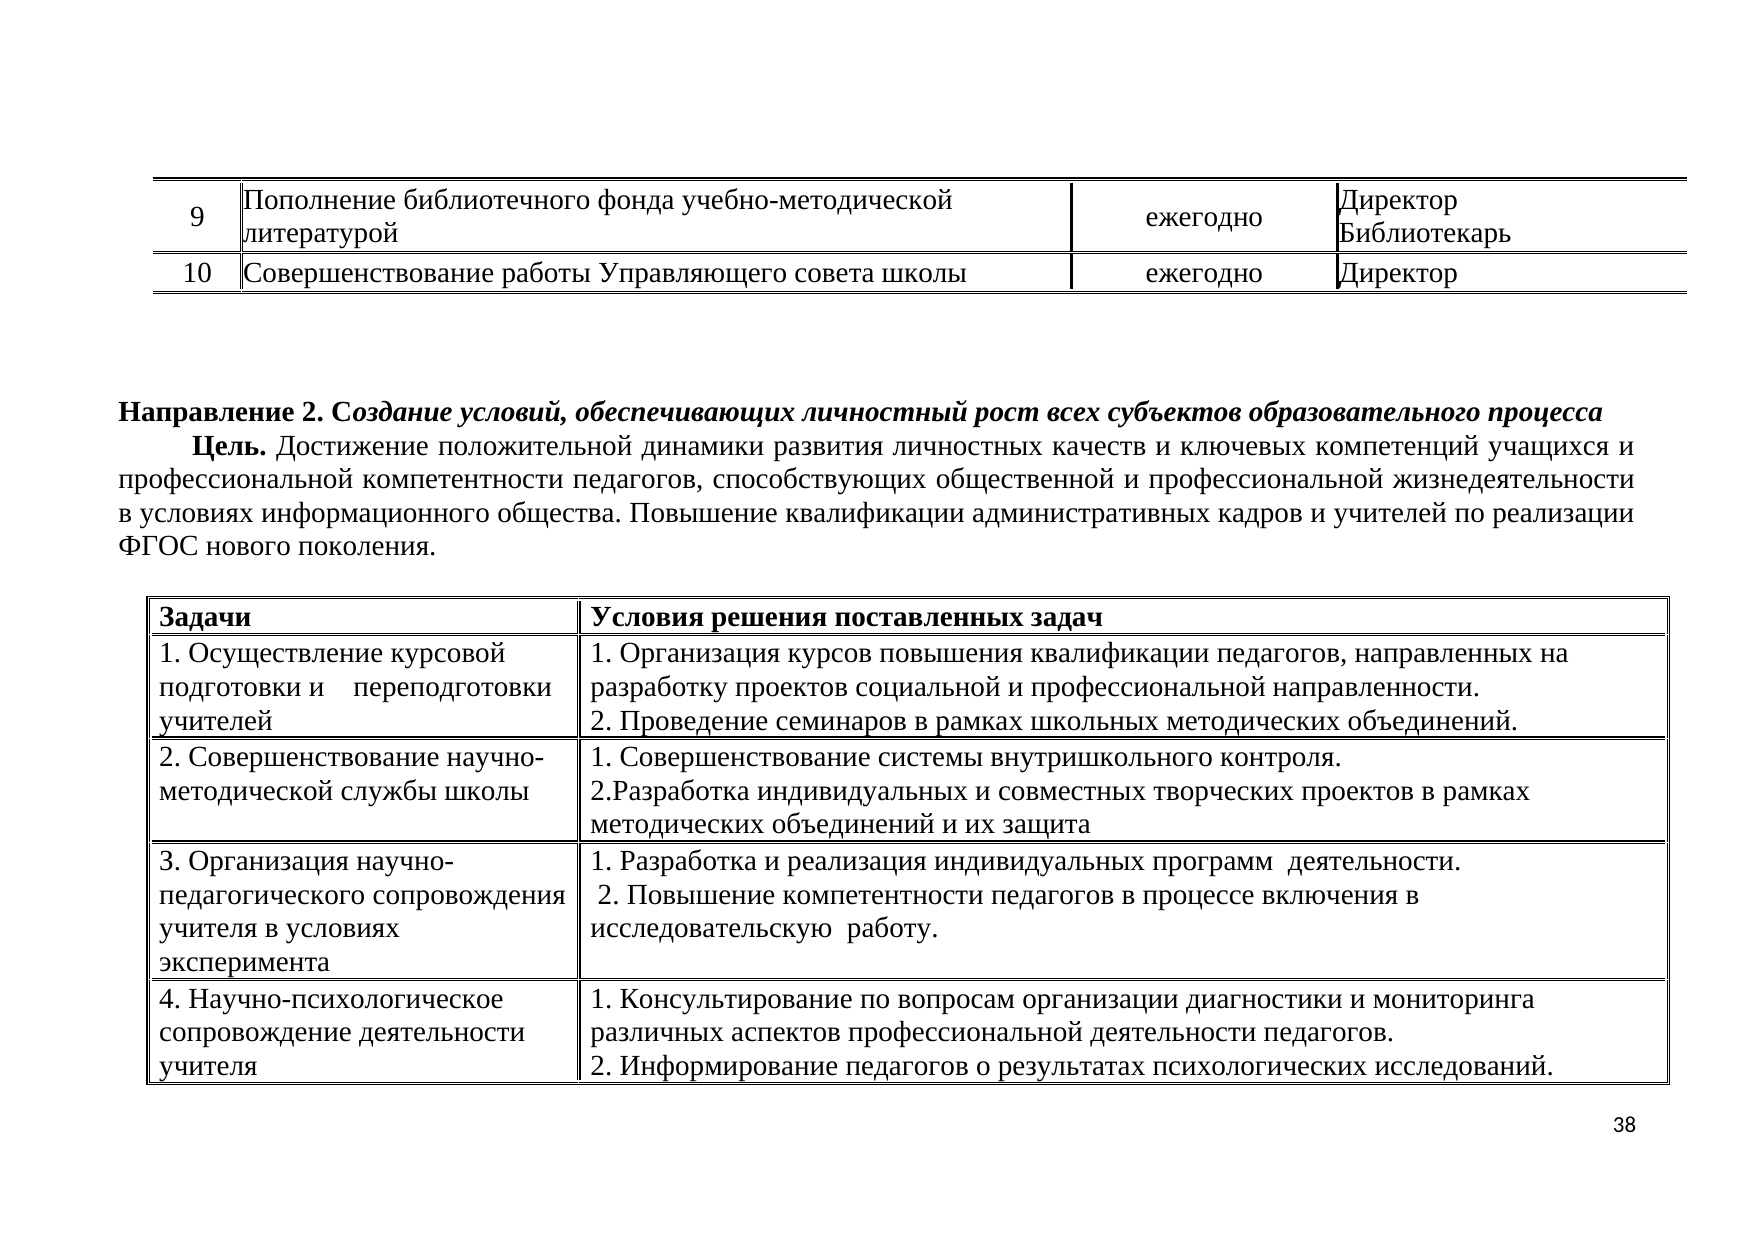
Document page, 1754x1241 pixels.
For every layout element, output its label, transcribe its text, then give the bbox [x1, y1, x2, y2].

table_cell Совершенствование работы Управляющего совета школы [241, 254, 1071, 291]
table_cell 9 [153, 181, 241, 251]
table_cell 1. Разработка и реализация индивидуальных программ деятельности. 2. Повышение компетентности педагогов в процессе включения в исследовательскую работу. [581, 840, 1667, 977]
text Направление 2. Создание условий, обеспечивающих личностный рост всех субъектов образовательного процесса [118, 394, 1636, 428]
table_cell 2. Совершенствование научно-методической службы школы [150, 736, 577, 840]
table_header Задачи [148, 597, 579, 632]
table_cell 1. Совершенствование системы внутришкольного контроля. 2.Разработка индивидуальных и совместных творческих проектов в рамках методических объединений и их защита [581, 736, 1667, 840]
table_cell ежегодно [1071, 254, 1337, 291]
table_cell З. Организация научно- педагогического сопровождения учителя в условиях эксперимента [150, 840, 577, 977]
table_cell 10 [153, 254, 241, 291]
table_cell Директор Библиотекарь [1337, 181, 1687, 251]
table_header Условия решения поставленных задач [579, 599, 1667, 632]
text Цель. Достижение положительной динамики развития личностных качеств и ключевых компетенций учащихся и профессиональной компетентности педагогов, способствующих общественной и профессиональной жизнедеятельности в условиях информационного общества. Повышение квалификации административных кадров и учителей по реализации ФГОС нового поколения. [118, 428, 1636, 562]
table_cell 1. Организация курсов повышения квалификации педагогов, направленных на разработку проектов социальной и профессиональной направленности. 2. Проведение семинаров в рамках школьных методических объединений. [581, 633, 1667, 736]
table_cell 1. Осуществление курсовой подготовки и переподготовки учителей [150, 633, 577, 736]
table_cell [579, 978, 1667, 1081]
table_cell Пополнение библиотечного фонда учебно-методической литературой [241, 181, 1071, 251]
table_cell Директор [1337, 254, 1687, 291]
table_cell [150, 978, 579, 1081]
table_cell ежегодно [1071, 181, 1337, 251]
